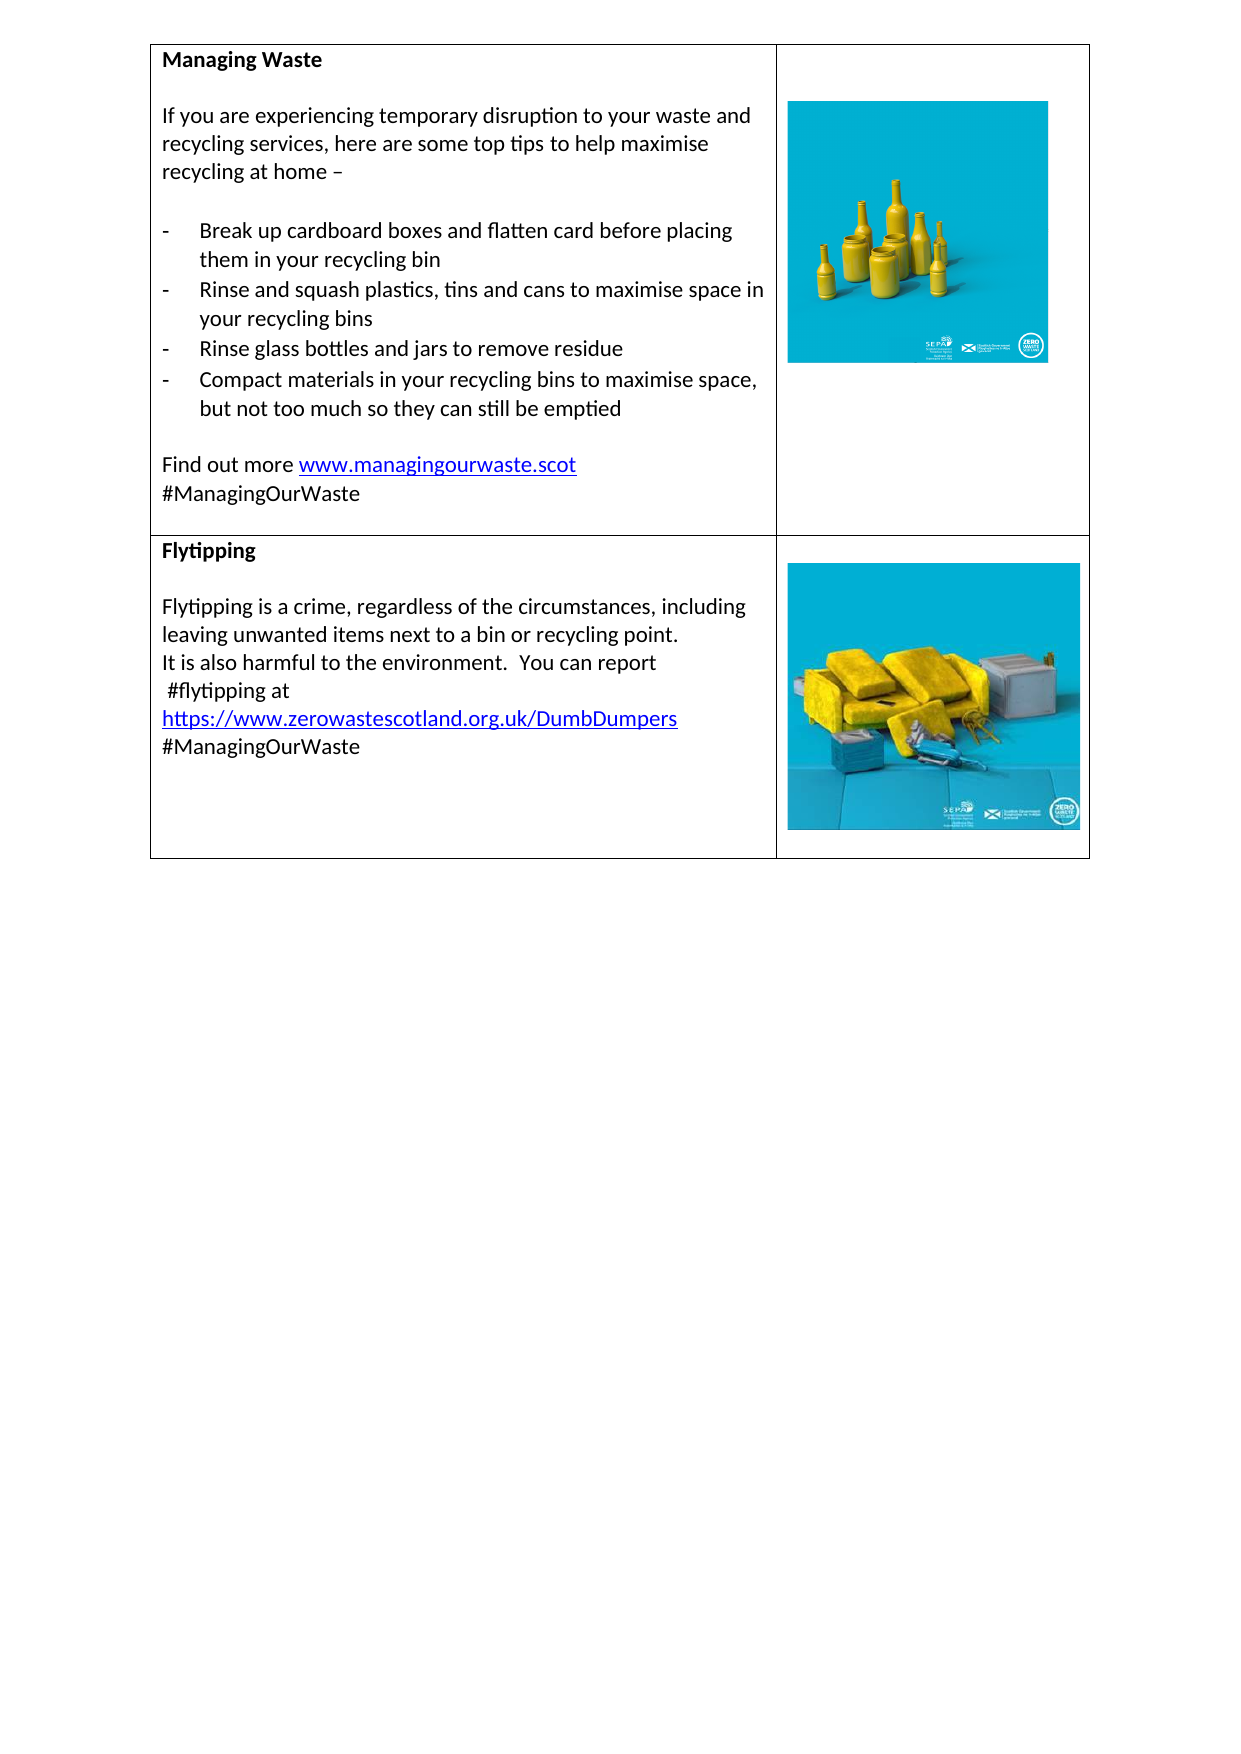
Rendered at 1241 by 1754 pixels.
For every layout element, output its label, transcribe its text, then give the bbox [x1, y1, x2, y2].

picture [787, 101, 1049, 363]
table_cell [777, 536, 1089, 858]
table_cell Managing Waste If you are experiencing temporary disruption to your waste and recycling services, here are some top tips to help maximise recycling at home – Break up cardboard boxes and flatten card before placing them in your recycling bin Rinse and squash plastics, tins and cans to maximise space in your recycling bins Rinse glass bottles and jars to remove residue Compact materials in your recycling bins to maximise space, but not too much so they can still be emptied Find out more www.managingourwaste.scot #ManagingOurWaste [151, 45, 776, 535]
table_cell Flytipping Flytipping is a crime, regardless of the circumstances, including leaving unwanted items next to a bin or recycling point. It is also harmful to the environment. You can report #flytipping at https://www.zerowastescotland.org.uk/DumbDumpers #ManagingOurWaste [151, 536, 776, 858]
picture [1071, 714, 1081, 718]
picture [787, 563, 1081, 830]
table_cell [777, 45, 1089, 535]
